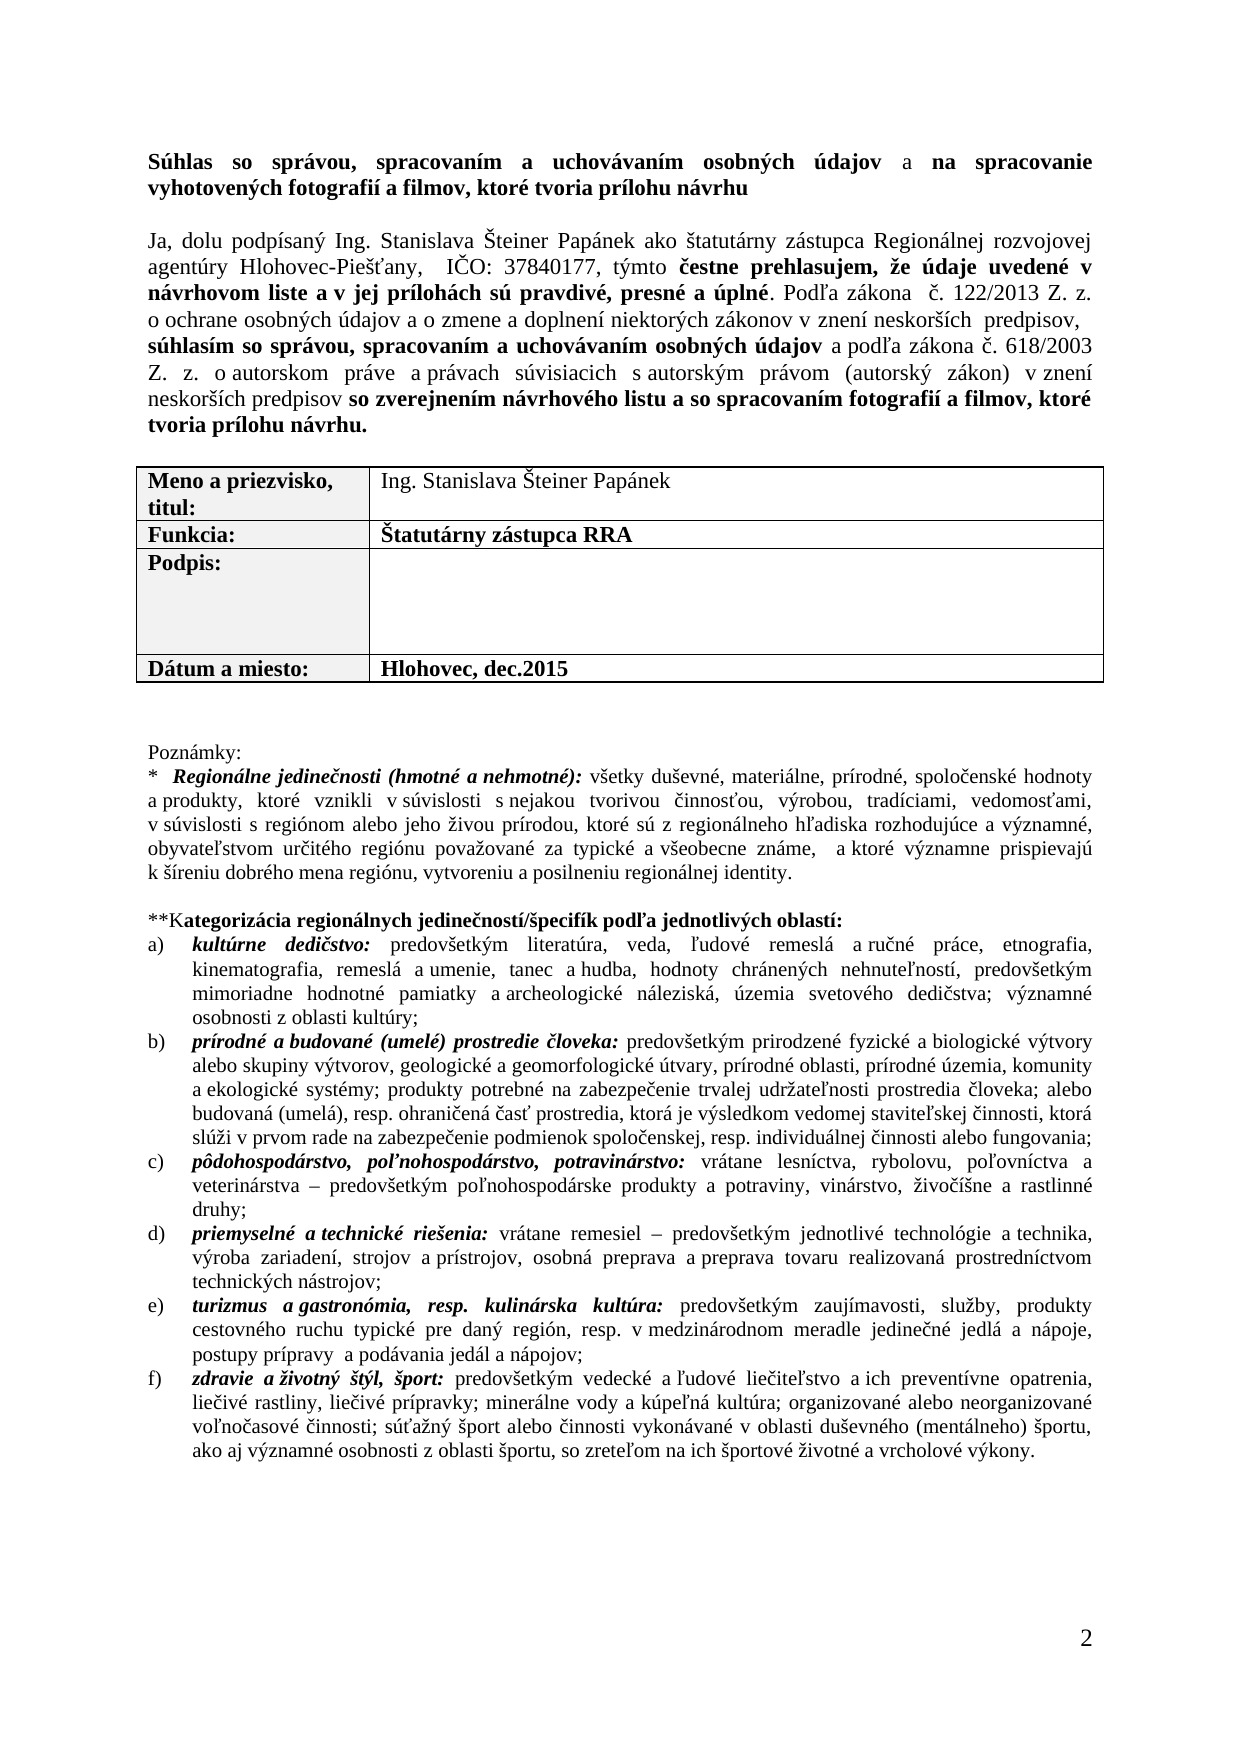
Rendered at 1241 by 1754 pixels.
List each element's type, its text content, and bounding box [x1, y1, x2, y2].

list zdravie a životný štýl, šport: predovšetkým vedecké a ľudové liečiteľstvo a ich preventívne opatrenia, liečivé rastliny, liečivé prípravky; minerálne vody a kúpeľná kultúra; organizované alebo neorganizované voľnočasové činnosti; súťažný šport alebo činnosti vykonávané v oblasti duševného (mentálneho) športu, ako aj významné osobnosti z oblasti športu, so zreteľom na ich športové životné a vrcholové výkony. [148, 1366, 1092, 1462]
table_header Ing. Stanislava Šteiner Papánek [370, 468, 1103, 520]
table_cell [370, 549, 1103, 654]
text Súhlas so správou, spracovaním a uchovávaním osobných údajov a na spracovanie vyhotovených fotografií a filmov, ktoré tvoria prílohu návrhu [148, 148, 1092, 200]
text * Regionálne jedinečnosti (hmotné a nehmotné): všetky duševné, materiálne, prírodné, spoločenské hodnoty a produkty, ktoré vznikli v súvislosti s nejakou tvorivou činnosťou, výrobou, tradíciami, vedomosťami, v súvislosti s regiónom alebo jeho živou prírodou, ktoré sú z regionálneho hľadiska rozhodujúce a významné, obyvateľstvom určitého regiónu považované za typické a všeobecne známe, a ktoré významne prispievajú k šíreniu dobrého mena regiónu, vytvoreniu a posilneniu regionálnej identity. [148, 764, 1092, 884]
table_cell Štatutárny zástupca RRA [370, 521, 1103, 547]
list prírodné a budované (umelé) prostredie človeka: predovšetkým prirodzené fyzické a biologické výtvory alebo skupiny výtvorov, geologické a geomorfologické útvary, prírodné oblasti, prírodné územia, komunity a ekologické systémy; produkty potrebné na zabezpečenie trvalej udržateľnosti prostredia človeka; alebo budovaná (umelá), resp. ohraničená časť prostredia, ktorá je výsledkom vedomej staviteľskej činnosti, ktorá slúži v prvom rade na zabezpečenie podmienok spoločenskej, resp. individuálnej činnosti alebo fungovania; [148, 1029, 1092, 1149]
table_cell Funkcia: [137, 521, 369, 547]
list priemyselné a technické riešenia: vrátane remesiel – predovšetkým jednotlivé technológie a technika, výroba zariadení, strojov a prístrojov, osobná preprava a preprava tovaru realizovaná prostredníctvom technických nástrojov; [148, 1221, 1092, 1293]
table_cell Hlohovec, dec.2015 [370, 655, 1103, 681]
table_cell Dátum a miesto: [137, 655, 369, 681]
text Ja, dolu podpísaný Ing. Stanislava Šteiner Papánek ako štatutárny zástupca Regionálnej rozvojovej agentúry Hlohovec-Piešťany, IČO: 37840177, týmto čestne prehlasujem, že údaje uvedené v návrhovom liste a v jej prílohách sú pravdivé, presné a úplné. Podľa zákona č. 122/2013 Z. z. o ochrane osobných údajov a o zmene a doplnení niektorých zákonov v znení neskorších predpisov, súhlasím so správou, spracovaním a uchovávaním osobných údajov a podľa zákona č. 618/2003 Z. z. o autorskom práve a právach súvisiacich s autorským právom (autorský zákon) v znení neskorších predpisov so zverejnením návrhového listu a so spracovaním fotografií a filmov, ktoré tvoria prílohu návrhu. [148, 227, 1092, 438]
text Poznámky: [148, 740, 1092, 764]
text **Kategorizácia regionálnych jedinečností/špecifík podľa jednotlivých oblastí: [148, 908, 1092, 932]
list kultúrne dedičstvo: predovšetkým literatúra, veda, ľudové remeslá a ručné práce, etnografia, kinematografia, remeslá a umenie, tanec a hudba, hodnoty chránených nehnuteľností, predovšetkým mimoriadne hodnotné pamiatky a archeologické náleziská, územia svetového dedičstva; významné osobnosti z oblasti kultúry; [148, 932, 1092, 1029]
table_header Meno a priezvisko, titul: [137, 468, 369, 520]
list turizmus a gastronómia, resp. kulinárska kultúra: predovšetkým zaujímavosti, služby, produkty cestovného ruchu typické pre daný región, resp. v medzinárodnom meradle jedinečné jedlá a nápoje, postupy prípravy a podávania jedál a nápojov; [148, 1293, 1092, 1366]
list pôdohospodárstvo, poľnohospodárstvo, potravinárstvo: vrátane lesníctva, rybolovu, poľovníctva a veterinárstva – predovšetkým poľnohospodárske produkty a potraviny, vinárstvo, živočíšne a rastlinné druhy; [148, 1149, 1092, 1221]
table_cell Podpis: [137, 549, 369, 654]
